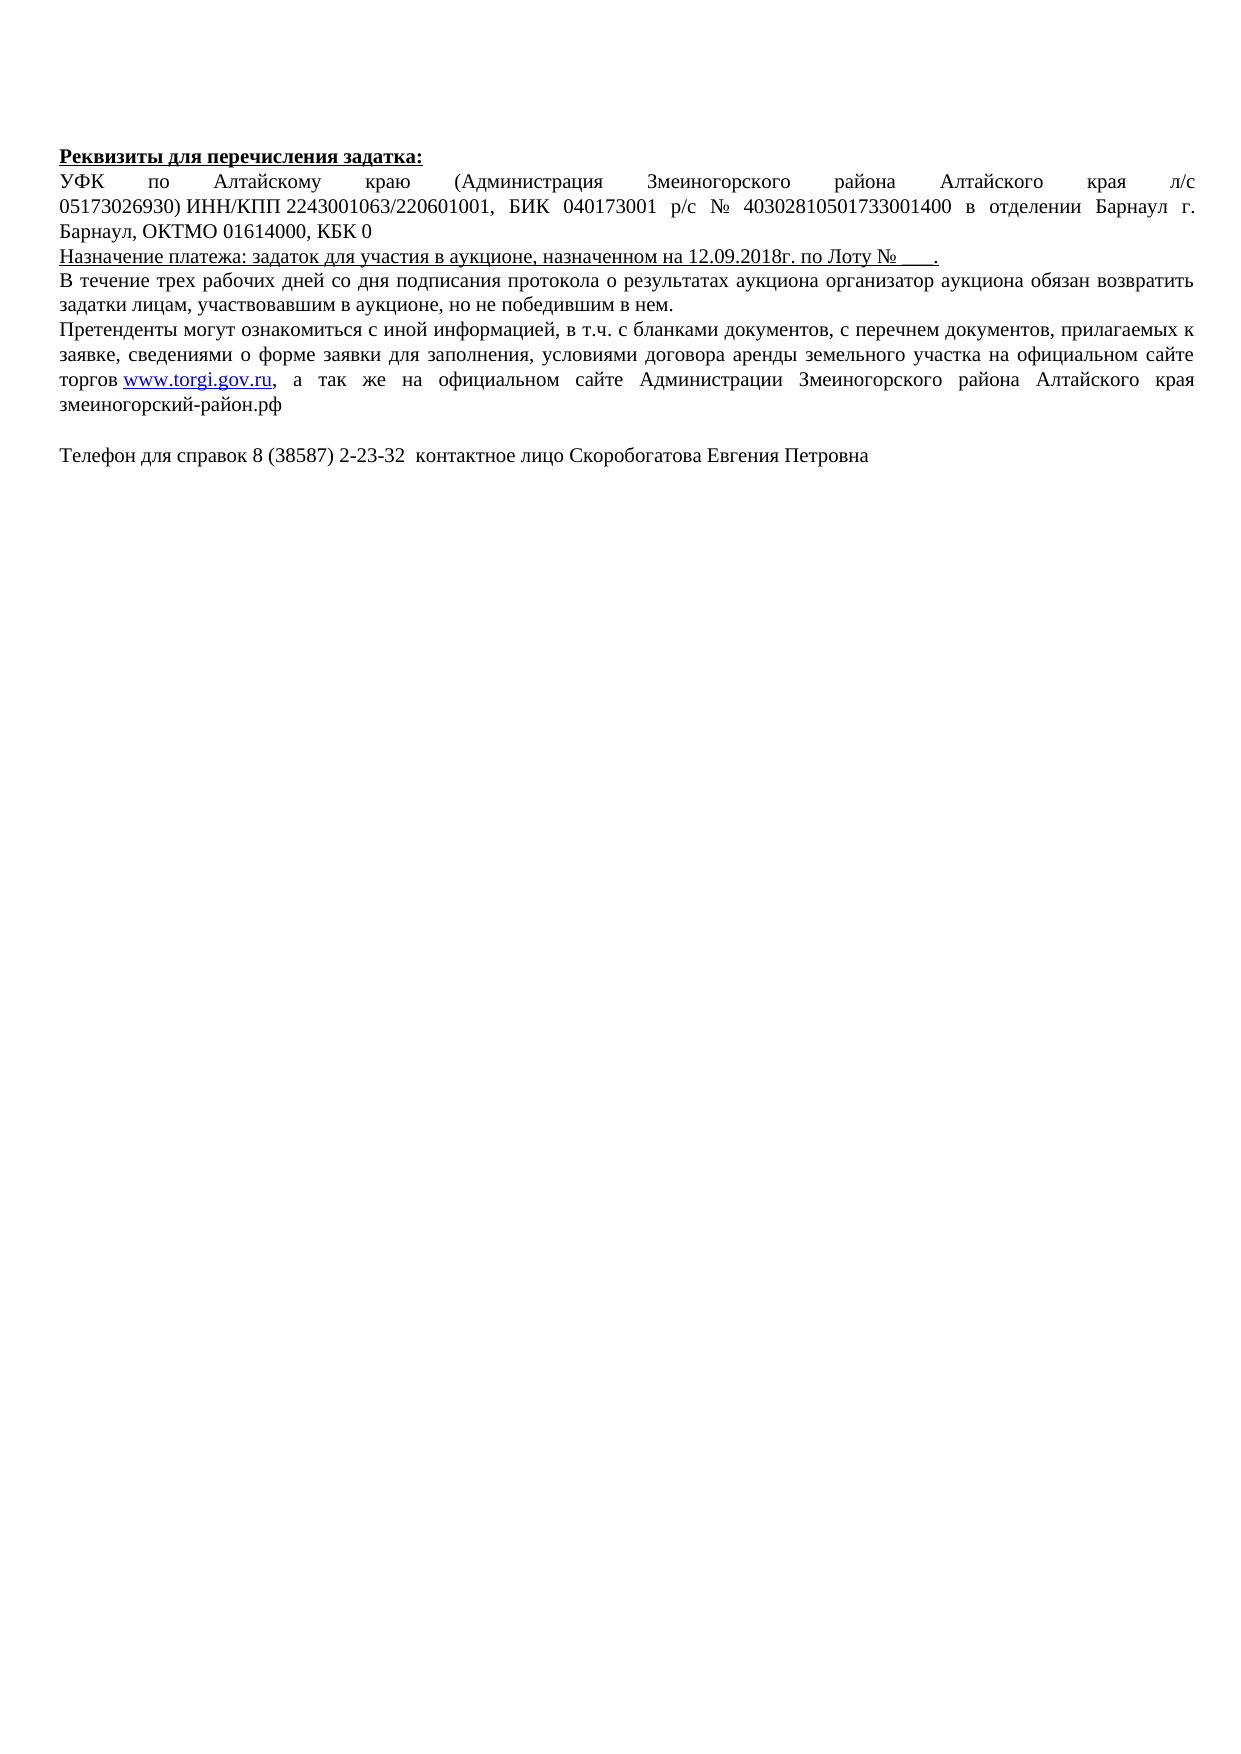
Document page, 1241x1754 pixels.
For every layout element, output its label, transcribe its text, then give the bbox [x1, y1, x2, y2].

text Претенденты могут ознакомиться с иной информацией, в т.ч. с бланками документов, с перечнем документов, прилагаемых к заявке, сведениями о форме заявки для заполнения, условиями договора аренды земельного участка на официальном сайте торгов www.torgi.gov.ru, а так же на официальном сайте Администрации Змеиногорского района Алтайского края змеиногорский-район.рф [59, 316, 1196, 416]
text Телефон для справок 8 (38587) 2-23-32 контактное лицо Скоробогатова Евгения Петровна [59, 443, 1196, 467]
text В течение трех рабочих дней со дня подписания протокола о результатах аукциона организатор аукциона обязан возвратить задатки лицам, участвовавшим в аукционе, но не победившим в нем. [59, 268, 1196, 316]
text Реквизиты для перечисления задатка: [59, 143, 1196, 168]
text Назначение платежа: задаток для участия в аукционе, назначенном на 12.09.2018г. по Лоту № ___. [59, 243, 1196, 268]
text УФК по Алтайскому краю (Администрация Змеиногорского района Алтайского края л/с 05173026930) ИНН/КПП 2243001063/220601001, БИК 040173001 р/с № 40302810501733001400 в отделении Барнаул г. Барнаул, ОКТМО 01614000, КБК 0 [59, 168, 1196, 243]
